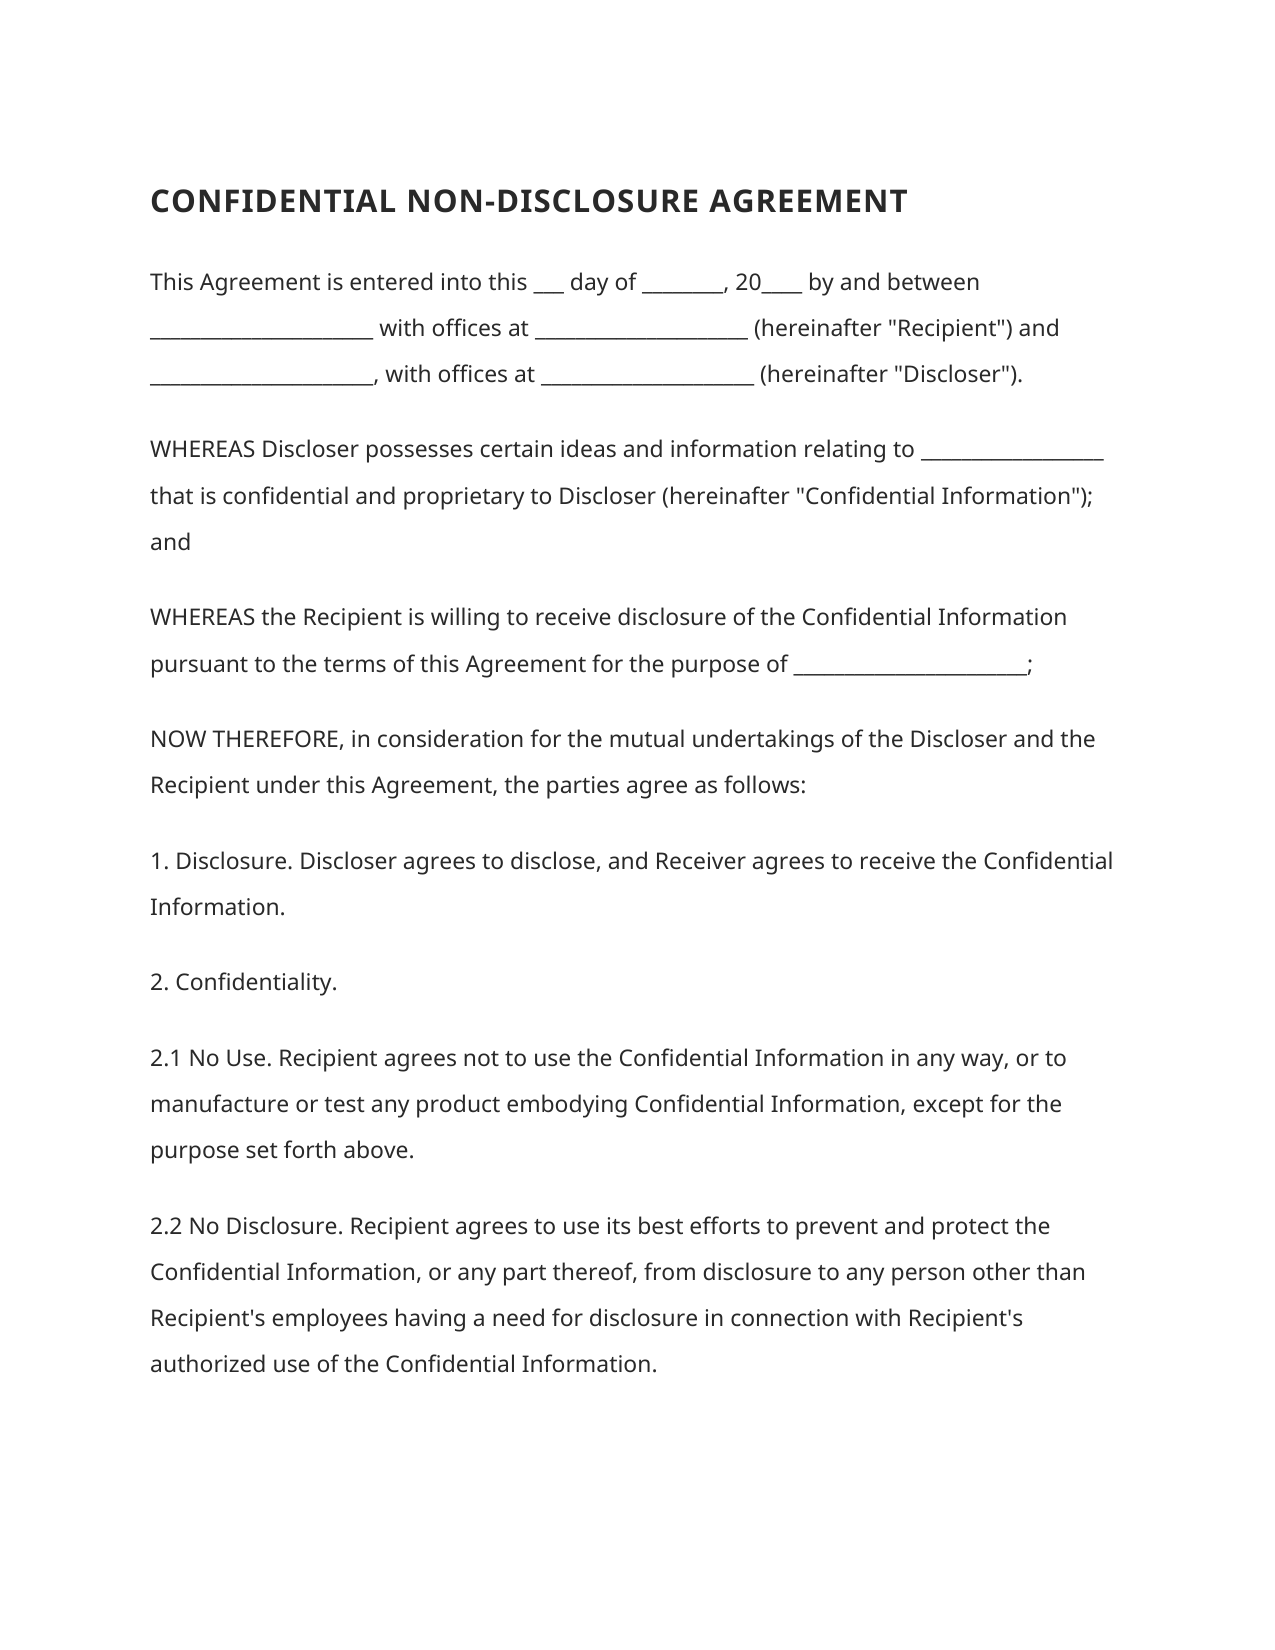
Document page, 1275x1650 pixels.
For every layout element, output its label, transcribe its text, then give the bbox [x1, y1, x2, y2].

text 2.1 No Use. Recipient agrees not to use the Confidential Information in any way, or to manufacture or test any product embodying Confidential Information, except for the purpose set forth above. [150, 1027, 1125, 1165]
text NOW THEREFORE, in consideration for the mutual undertakings of the Discloser and the Recipient under this Agreement, the parties agree as follows: [150, 708, 1125, 800]
text WHEREAS Discloser possesses certain ideas and information relating to __________________ that is confidential and proprietary to Discloser (hereinafter "Confidential Information"); and [150, 418, 1125, 557]
text WHEREAS the Recipient is willing to receive disclosure of the Confidential Information pursuant to the terms of this Agreement for the purpose of _______________________; [150, 586, 1125, 679]
text 1. Disclosure. Discloser agrees to disclose, and Receiver agrees to receive the Confidential Information. [150, 829, 1125, 922]
text 2.2 No Disclosure. Recipient agrees to use its best efforts to prevent and protect the Confidential Information, or any part thereof, from disclosure to any person other than Recipient's employees having a need for disclosure in connection with Recipient's authorized use of the Confidential Information. [150, 1194, 1125, 1379]
text Confidential non-Disclosure Agreement [150, 175, 1125, 221]
text 2. Confidentiality. [150, 951, 1125, 997]
text This Agreement is entered into this ___ day of ________, 20____ by and between ______________________ with offices at _____________________ (hereinafter "Recipient") and ______________________, with offices at _____________________ (hereinafter "Discloser"). [150, 250, 1125, 389]
